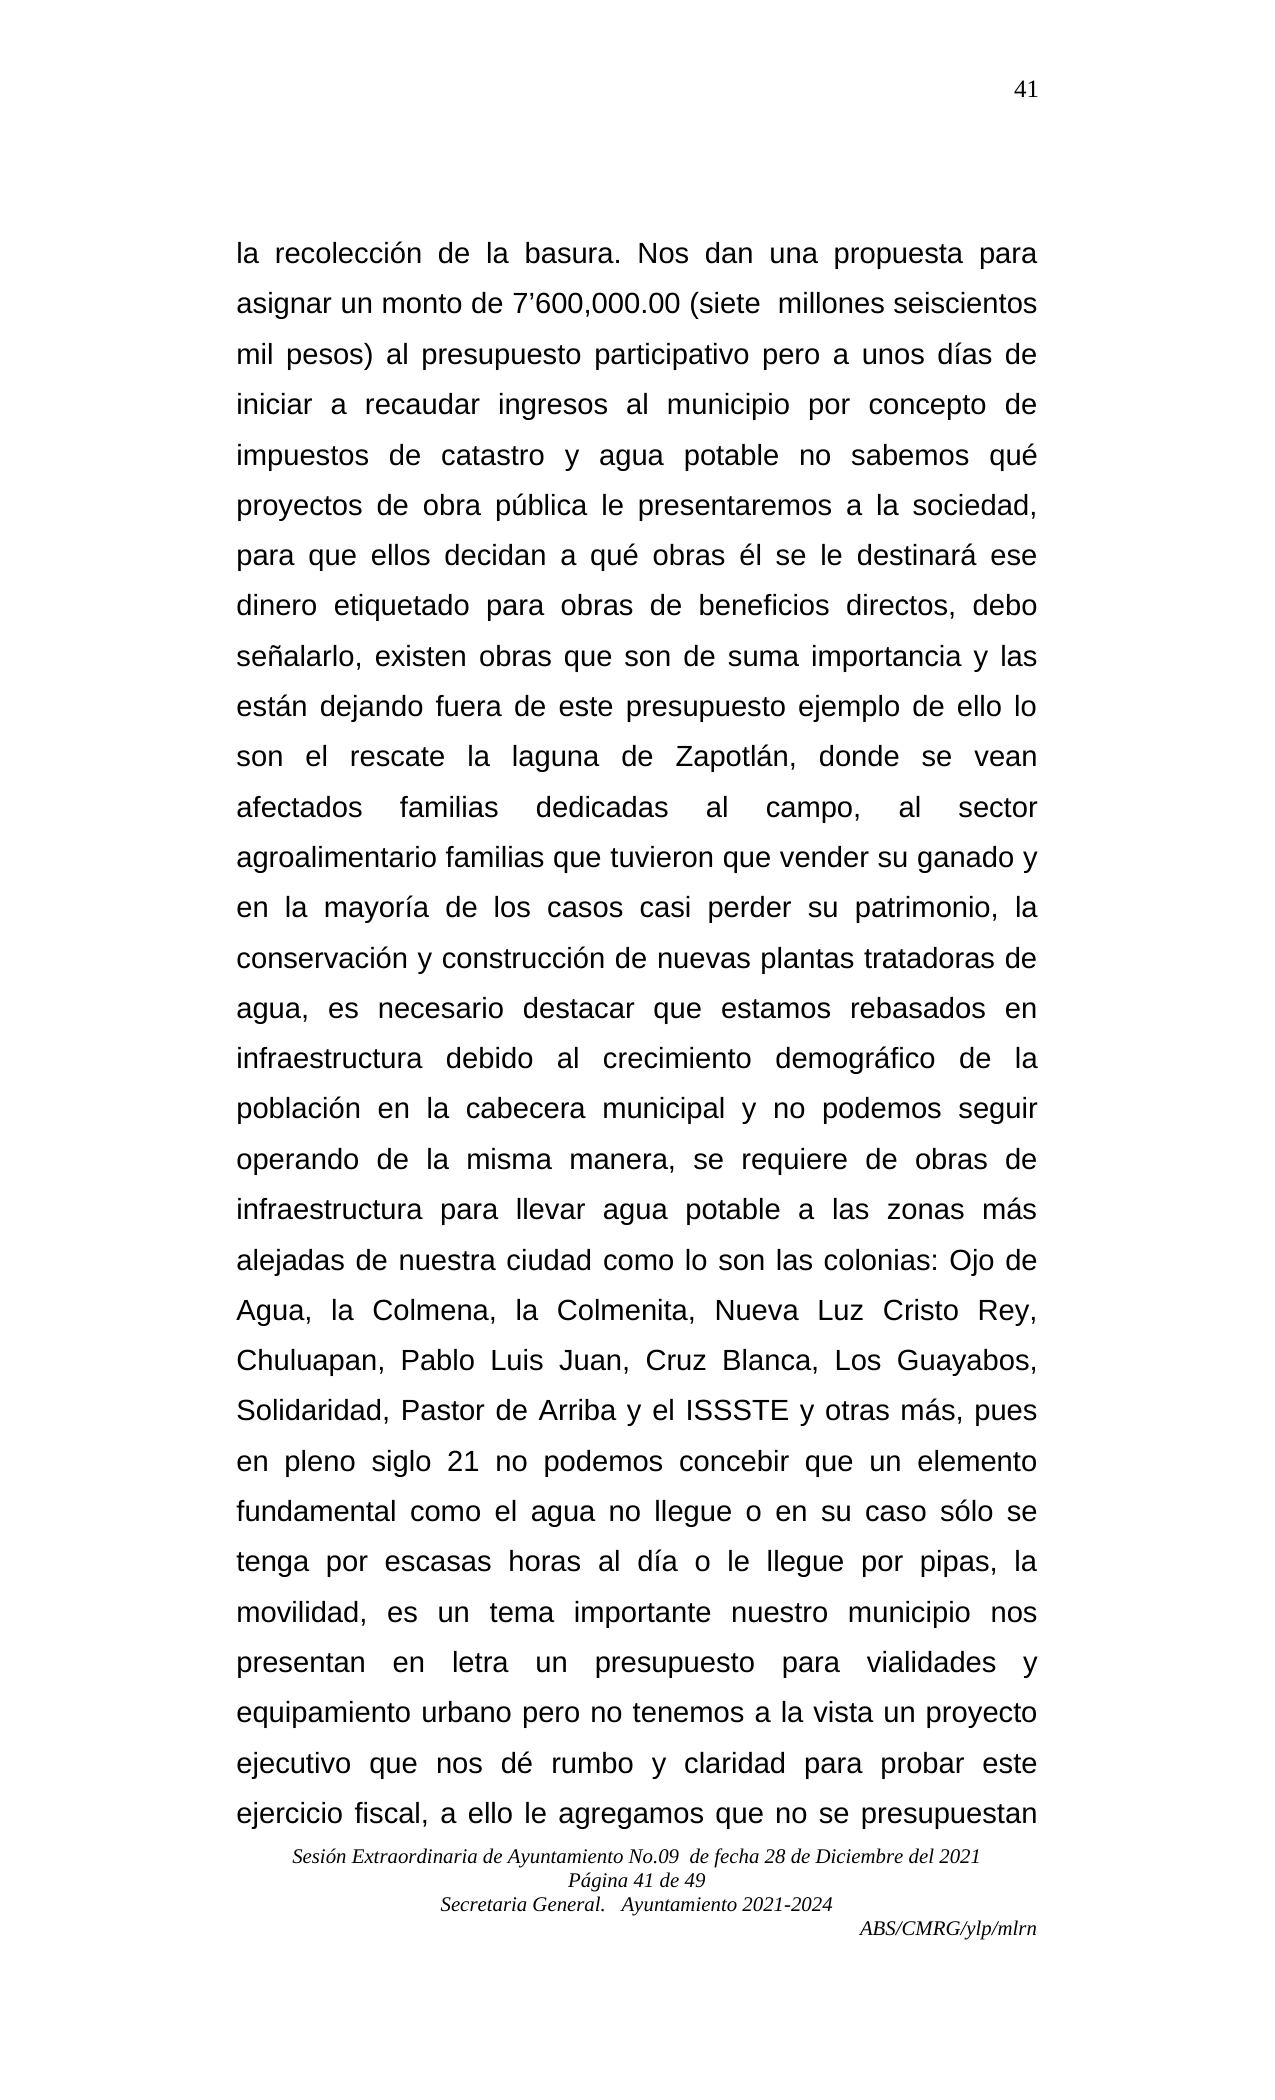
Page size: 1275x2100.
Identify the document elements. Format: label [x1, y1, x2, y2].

text [236, 236, 1039, 1829]
